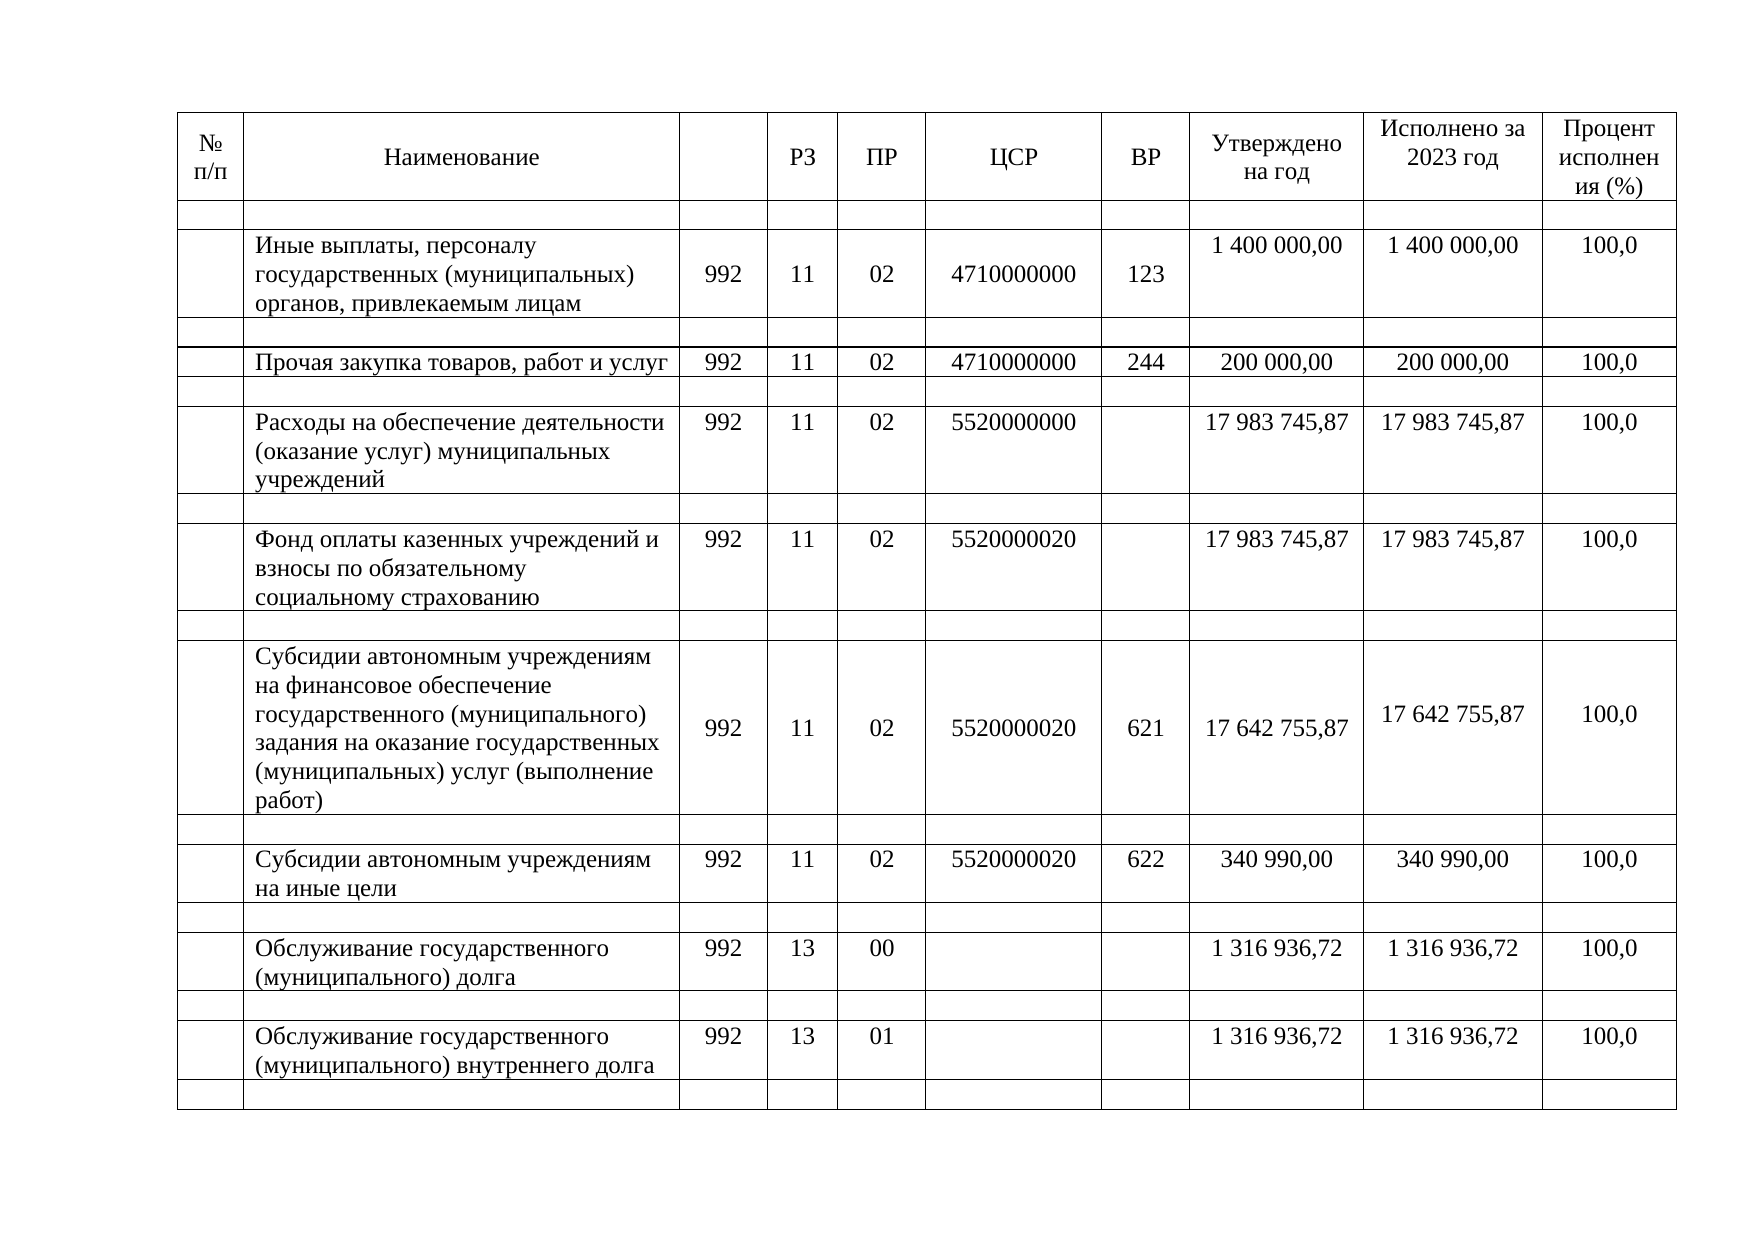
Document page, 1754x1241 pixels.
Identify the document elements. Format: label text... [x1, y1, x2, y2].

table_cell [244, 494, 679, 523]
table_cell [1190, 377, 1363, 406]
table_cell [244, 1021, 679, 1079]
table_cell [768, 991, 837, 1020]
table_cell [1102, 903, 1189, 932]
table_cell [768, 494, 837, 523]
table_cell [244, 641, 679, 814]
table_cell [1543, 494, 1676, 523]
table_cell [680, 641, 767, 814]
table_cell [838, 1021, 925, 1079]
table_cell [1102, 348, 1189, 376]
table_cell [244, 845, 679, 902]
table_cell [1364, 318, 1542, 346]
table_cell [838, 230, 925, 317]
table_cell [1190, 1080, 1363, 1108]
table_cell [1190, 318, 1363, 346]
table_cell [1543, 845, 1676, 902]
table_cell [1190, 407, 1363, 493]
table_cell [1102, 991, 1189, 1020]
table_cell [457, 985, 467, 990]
table_header [680, 113, 767, 199]
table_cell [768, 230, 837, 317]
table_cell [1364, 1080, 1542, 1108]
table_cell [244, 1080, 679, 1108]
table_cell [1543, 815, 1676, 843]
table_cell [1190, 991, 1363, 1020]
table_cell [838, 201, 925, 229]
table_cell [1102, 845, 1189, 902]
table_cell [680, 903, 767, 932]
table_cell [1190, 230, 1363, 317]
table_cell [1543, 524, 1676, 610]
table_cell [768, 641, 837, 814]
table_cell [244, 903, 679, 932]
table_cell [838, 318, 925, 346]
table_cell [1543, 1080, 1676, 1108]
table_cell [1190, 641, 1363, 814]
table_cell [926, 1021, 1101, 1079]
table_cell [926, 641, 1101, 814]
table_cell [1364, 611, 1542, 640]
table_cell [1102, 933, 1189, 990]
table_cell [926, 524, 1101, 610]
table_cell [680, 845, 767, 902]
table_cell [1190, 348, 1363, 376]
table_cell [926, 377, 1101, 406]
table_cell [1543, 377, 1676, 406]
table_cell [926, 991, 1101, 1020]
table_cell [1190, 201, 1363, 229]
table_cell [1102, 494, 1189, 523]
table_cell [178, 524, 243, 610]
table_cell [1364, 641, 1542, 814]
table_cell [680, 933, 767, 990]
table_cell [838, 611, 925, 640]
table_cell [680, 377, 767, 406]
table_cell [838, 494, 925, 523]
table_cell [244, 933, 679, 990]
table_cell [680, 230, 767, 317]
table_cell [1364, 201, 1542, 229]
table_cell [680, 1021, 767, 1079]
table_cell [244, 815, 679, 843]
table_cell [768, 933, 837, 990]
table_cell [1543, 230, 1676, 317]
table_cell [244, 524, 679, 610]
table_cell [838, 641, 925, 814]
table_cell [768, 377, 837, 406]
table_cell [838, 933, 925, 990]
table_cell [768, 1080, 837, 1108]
table_header Наименование [244, 113, 679, 199]
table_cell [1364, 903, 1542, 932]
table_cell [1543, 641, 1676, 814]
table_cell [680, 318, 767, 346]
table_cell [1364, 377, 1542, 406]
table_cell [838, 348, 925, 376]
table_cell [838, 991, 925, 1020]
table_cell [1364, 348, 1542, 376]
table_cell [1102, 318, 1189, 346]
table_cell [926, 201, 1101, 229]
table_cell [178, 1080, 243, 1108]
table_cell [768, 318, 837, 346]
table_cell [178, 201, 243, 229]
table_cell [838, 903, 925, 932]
table_header ПР [838, 113, 925, 199]
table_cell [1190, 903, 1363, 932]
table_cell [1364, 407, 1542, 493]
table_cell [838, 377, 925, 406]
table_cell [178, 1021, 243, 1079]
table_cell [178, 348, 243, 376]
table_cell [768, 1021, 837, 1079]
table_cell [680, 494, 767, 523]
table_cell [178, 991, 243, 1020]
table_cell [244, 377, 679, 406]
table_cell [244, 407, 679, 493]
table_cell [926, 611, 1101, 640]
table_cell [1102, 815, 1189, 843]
table_header Процент исполнения (%) [1543, 113, 1676, 199]
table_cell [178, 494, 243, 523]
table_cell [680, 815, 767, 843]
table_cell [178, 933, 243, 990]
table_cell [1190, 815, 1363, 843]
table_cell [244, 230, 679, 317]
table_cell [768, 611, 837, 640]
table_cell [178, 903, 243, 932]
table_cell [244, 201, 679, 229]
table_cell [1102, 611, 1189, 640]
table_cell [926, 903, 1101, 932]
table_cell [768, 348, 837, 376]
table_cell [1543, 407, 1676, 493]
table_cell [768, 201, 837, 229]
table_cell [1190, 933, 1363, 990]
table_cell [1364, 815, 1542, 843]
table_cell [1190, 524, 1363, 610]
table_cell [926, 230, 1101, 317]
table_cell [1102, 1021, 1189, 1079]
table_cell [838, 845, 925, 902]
table_header ВР [1102, 113, 1189, 199]
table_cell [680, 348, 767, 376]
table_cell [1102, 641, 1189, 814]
table_header РЗ [768, 113, 837, 199]
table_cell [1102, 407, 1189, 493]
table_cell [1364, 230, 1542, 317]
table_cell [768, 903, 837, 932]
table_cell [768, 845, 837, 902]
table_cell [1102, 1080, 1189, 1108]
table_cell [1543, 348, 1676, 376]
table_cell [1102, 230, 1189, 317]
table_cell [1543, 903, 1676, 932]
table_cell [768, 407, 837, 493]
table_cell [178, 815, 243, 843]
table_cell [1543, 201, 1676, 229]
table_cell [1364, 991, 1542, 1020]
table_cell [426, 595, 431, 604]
table_header Утверждено на год [1190, 113, 1363, 199]
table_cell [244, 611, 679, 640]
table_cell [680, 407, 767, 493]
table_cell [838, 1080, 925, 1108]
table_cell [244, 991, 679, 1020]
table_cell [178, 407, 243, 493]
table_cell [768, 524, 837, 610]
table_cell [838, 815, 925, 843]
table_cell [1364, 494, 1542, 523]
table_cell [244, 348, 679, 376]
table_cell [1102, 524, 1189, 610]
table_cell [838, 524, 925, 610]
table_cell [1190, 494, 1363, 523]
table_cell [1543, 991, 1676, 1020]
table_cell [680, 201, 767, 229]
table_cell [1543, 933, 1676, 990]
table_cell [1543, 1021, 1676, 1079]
table_header Исполнено за 2023 год [1364, 113, 1542, 199]
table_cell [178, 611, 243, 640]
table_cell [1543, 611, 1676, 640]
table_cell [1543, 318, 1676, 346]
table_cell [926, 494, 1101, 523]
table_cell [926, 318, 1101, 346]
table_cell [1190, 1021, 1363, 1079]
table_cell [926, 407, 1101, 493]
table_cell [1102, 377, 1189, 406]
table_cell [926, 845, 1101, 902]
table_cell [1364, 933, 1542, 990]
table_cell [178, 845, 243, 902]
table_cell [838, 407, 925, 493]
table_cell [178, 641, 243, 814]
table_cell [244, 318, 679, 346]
table_header ЦСР [926, 113, 1101, 199]
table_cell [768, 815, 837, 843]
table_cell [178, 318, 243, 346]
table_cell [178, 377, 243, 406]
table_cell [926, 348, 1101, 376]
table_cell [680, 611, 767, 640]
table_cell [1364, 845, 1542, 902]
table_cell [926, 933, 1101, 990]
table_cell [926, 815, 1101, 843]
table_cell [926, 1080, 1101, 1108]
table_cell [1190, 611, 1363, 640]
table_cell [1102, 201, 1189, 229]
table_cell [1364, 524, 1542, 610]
table_header № п/п [178, 113, 243, 199]
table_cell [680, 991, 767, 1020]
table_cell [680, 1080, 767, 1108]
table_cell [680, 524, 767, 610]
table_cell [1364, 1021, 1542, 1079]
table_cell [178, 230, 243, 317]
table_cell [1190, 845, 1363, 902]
